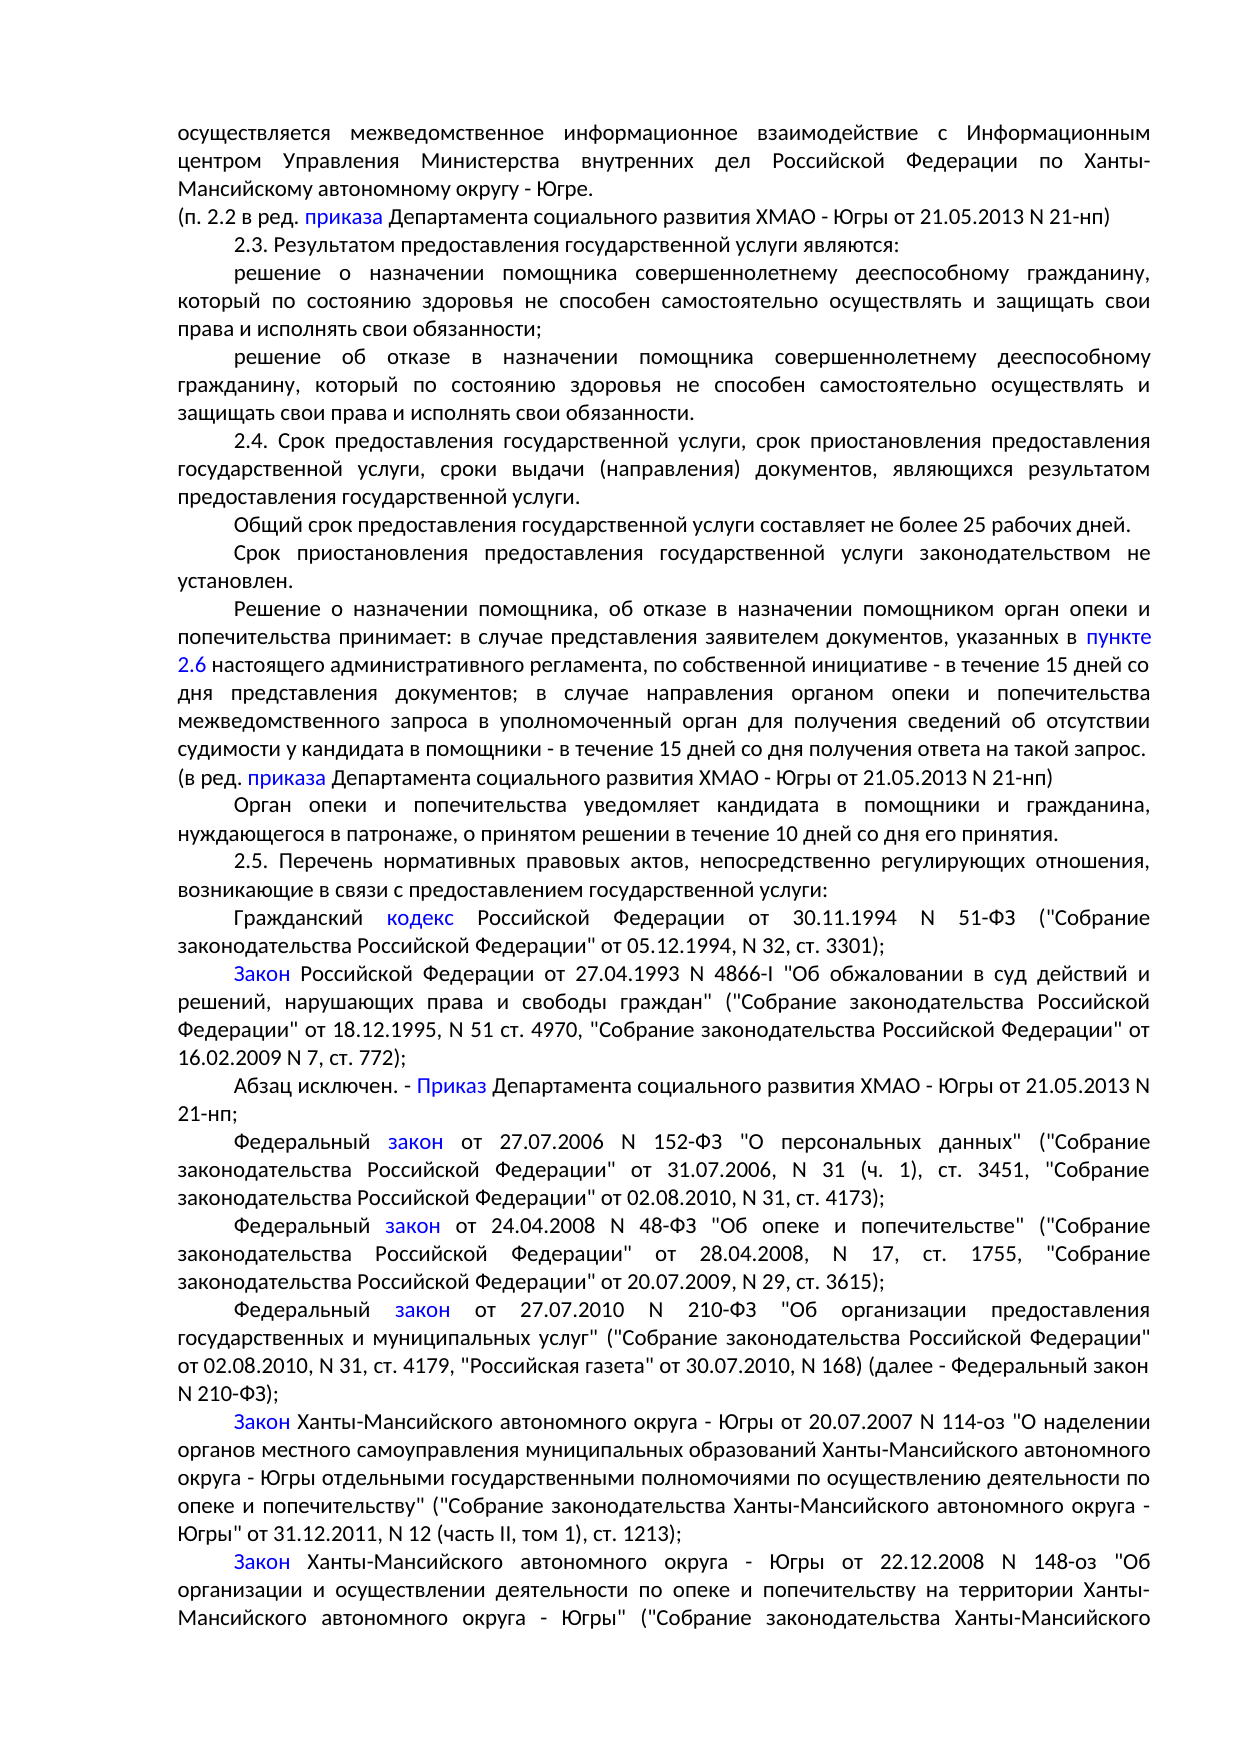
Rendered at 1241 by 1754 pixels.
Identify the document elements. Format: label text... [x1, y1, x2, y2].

text 2.3. Результатом предоставления государственной услуги являются: [177, 230, 1152, 258]
text Общий срок предоставления государственной услуги составляет не более 25 рабочих дней. [177, 510, 1152, 538]
text решение о назначении помощника совершеннолетнему дееспособному гражданину, который по состоянию здоровья не способен самостоятельно осуществлять и защищать свои права и исполнять свои обязанности; [177, 258, 1152, 342]
text 2.4. Срок предоставления государственной услуги, срок приостановления предоставления государственной услуги, сроки выдачи (направления) документов, являющихся результатом предоставления государственной услуги. [177, 426, 1152, 510]
text Федеральный закон от 27.07.2010 N 210-ФЗ "Об организации предоставления государственных и муниципальных услуг" ("Собрание законодательства Российской Федерации" от 02.08.2010, N 31, ст. 4179, "Российская газета" от 30.07.2010, N 168) (далее - Федеральный закон N 210-ФЗ); [177, 1295, 1152, 1407]
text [177, 118, 1152, 202]
text Гражданский кодекс Российской Федерации от 30.11.1994 N 51-ФЗ ("Собрание законодательства Российской Федерации" от 05.12.1994, N 32, ст. 3301); [177, 903, 1152, 959]
text Федеральный закон от 27.07.2006 N 152-ФЗ "О персональных данных" ("Собрание законодательства Российской Федерации" от 31.07.2006, N 31 (ч. 1), ст. 3451, "Собрание законодательства Российской Федерации" от 02.08.2010, N 31, ст. 4173); [177, 1127, 1152, 1211]
text Закон Российской Федерации от 27.04.1993 N 4866-I "Об обжаловании в суд действий и решений, нарушающих права и свободы граждан" ("Собрание законодательства Российской Федерации" от 18.12.1995, N 51 ст. 4970, "Собрание законодательства Российской Федерации" от 16.02.2009 N 7, ст. 772); [177, 959, 1152, 1071]
text Орган опеки и попечительства уведомляет кандидата в помощники и гражданина, нуждающегося в патронаже, о принятом решении в течение 10 дней со дня его принятия. [177, 791, 1152, 847]
text Закон Ханты-Мансийского автономного округа - Югры от 20.07.2007 N 114-оз "О наделении органов местного самоуправления муниципальных образований Ханты-Мансийского автономного округа - Югры отдельными государственными полномочиями по осуществлению деятельности по опеке и попечительству" ("Собрание законодательства Ханты-Мансийского автономного округа - Югры" от 31.12.2011, N 12 (часть II, том 1), ст. 1213); [177, 1407, 1152, 1547]
text Федеральный закон от 24.04.2008 N 48-ФЗ "Об опеке и попечительстве" ("Собрание законодательства Российской Федерации" от 28.04.2008, N 17, ст. 1755, "Собрание законодательства Российской Федерации" от 20.07.2009, N 29, ст. 3615); [177, 1211, 1152, 1295]
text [177, 1547, 1152, 1631]
text Решение о назначении помощника, об отказе в назначении помощником орган опеки и попечительства принимает: в случае представления заявителем документов, указанных в пункте 2.6 настоящего административного регламента, по собственной инициативе - в течение 15 дней со дня представления документов; в случае направления органом опеки и попечительства межведомственного запроса в уполномоченный орган для получения сведений об отсутствии судимости у кандидата в помощники - в течение 15 дней со дня получения ответа на такой запрос. [177, 594, 1152, 763]
text решение об отказе в назначении помощника совершеннолетнему дееспособному гражданину, который по состоянию здоровья не способен самостоятельно осуществлять и защищать свои права и исполнять свои обязанности. [177, 342, 1152, 426]
text (п. 2.2 в ред. приказа Департамента социального развития ХМАО - Югры от 21.05.2013 N 21-нп) [177, 202, 1152, 230]
text Срок приостановления предоставления государственной услуги законодательством не установлен. [177, 538, 1152, 594]
text 2.5. Перечень нормативных правовых актов, непосредственно регулирующих отношения, возникающие в связи с предоставлением государственной услуги: [177, 847, 1152, 903]
text Абзац исключен. - Приказ Департамента социального развития ХМАО - Югры от 21.05.2013 N 21-нп; [177, 1071, 1152, 1127]
text (в ред. приказа Департамента социального развития ХМАО - Югры от 21.05.2013 N 21-нп) [177, 763, 1152, 791]
